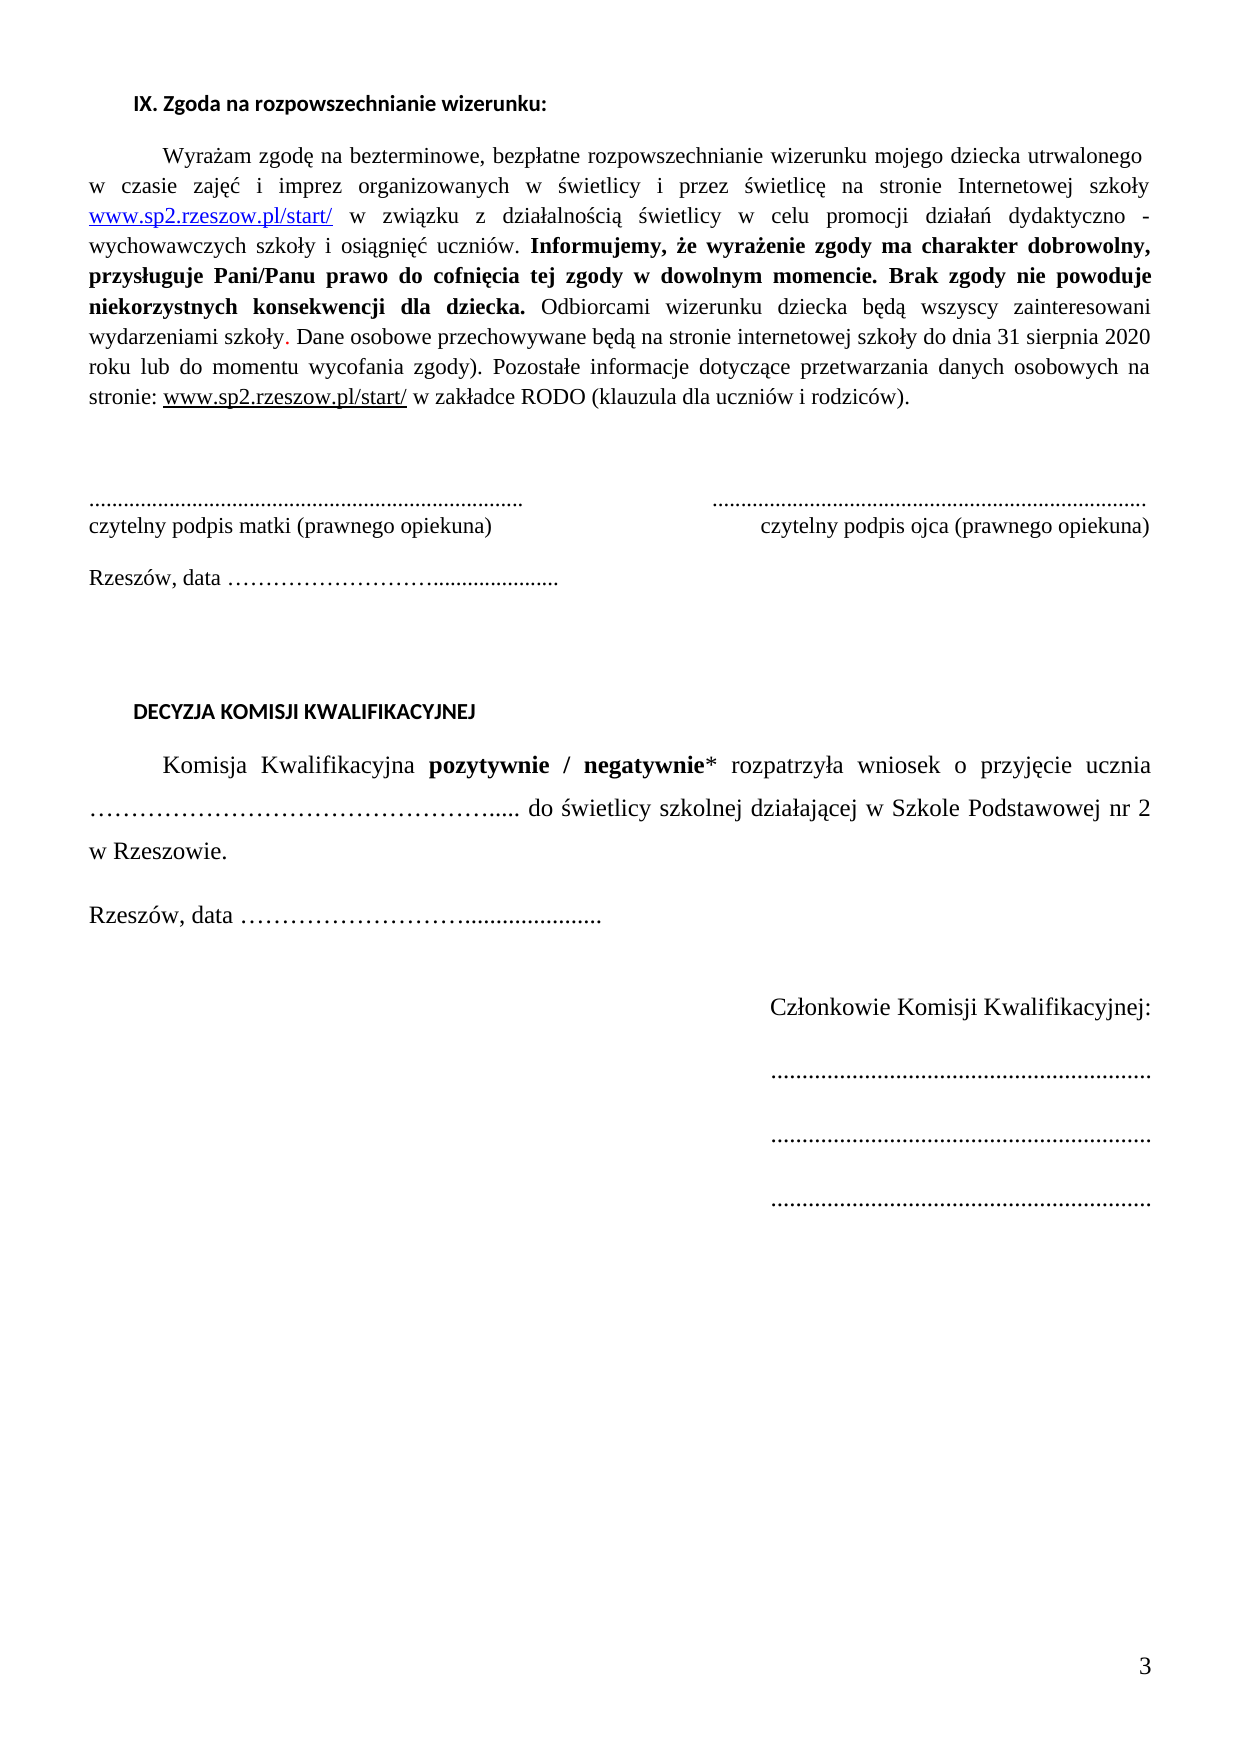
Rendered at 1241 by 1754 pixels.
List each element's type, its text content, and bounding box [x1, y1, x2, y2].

text ............................................................. [89, 1119, 1152, 1148]
text ............................................................. [89, 1183, 1152, 1212]
text IX. Zgoda na rozpowszechnianie wizerunku: [133, 89, 1152, 117]
text Rzeszów, data ………………………...................... [89, 900, 1152, 929]
text ............................................................. [89, 1056, 1152, 1084]
text czytelny podpis matki (prawnego opiekuna) czytelny podpis ojca (prawnego opiekuna) [89, 512, 1152, 538]
text Członkowie Komisji Kwalifikacyjnej: [89, 992, 1152, 1020]
text Rzeszów, data ………………………...................... [89, 564, 1152, 591]
text Komisja Kwalifikacyjna pozytywnie / negatywnie* rozpatrzyła wniosek o przyjęcie ucznia …………………………………………..... do świetlicy szkolnej działającej w Szkole Podstawowej nr 2 w Rzeszowie. [89, 750, 1152, 865]
text DECYZJA KOMISJI KWALIFIKACYJNEJ [133, 697, 1152, 725]
text Wyrażam zgodę na bezterminowe, bezpłatne rozpowszechnianie wizerunku mojego dziecka utrwalonego w czasie zajęć i imprez organizowanych w świetlicy i przez świetlicę na stronie Internetowej szkoły www.sp2.rzeszow.pl/start/ w związku z działalnością świetlicy w celu promocji działań dydaktyczno - wychowawczych szkoły i osiągnięć uczniów. Informujemy, że wyrażenie zgody ma charakter dobrowolny, przysługuje Pani/Panu prawo do cofnięcia tej zgody w dowolnym momencie. Brak zgody nie powoduje niekorzystnych konsekwencji dla dziecka. Odbiorcami wizerunku dziecka będą wszyscy zainteresowani wydarzeniami szkoły. Dane osobowe przechowywane będą na stronie internetowej szkoły do dnia 31 sierpnia 2020 roku lub do momentu wycofania zgody). Pozostałe informacje dotyczące przetwarzania danych osobowych na stronie: www.sp2.rzeszow.pl/start/ w zakładce RODO (klauzula dla uczniów i rodziców). [89, 142, 1152, 410]
